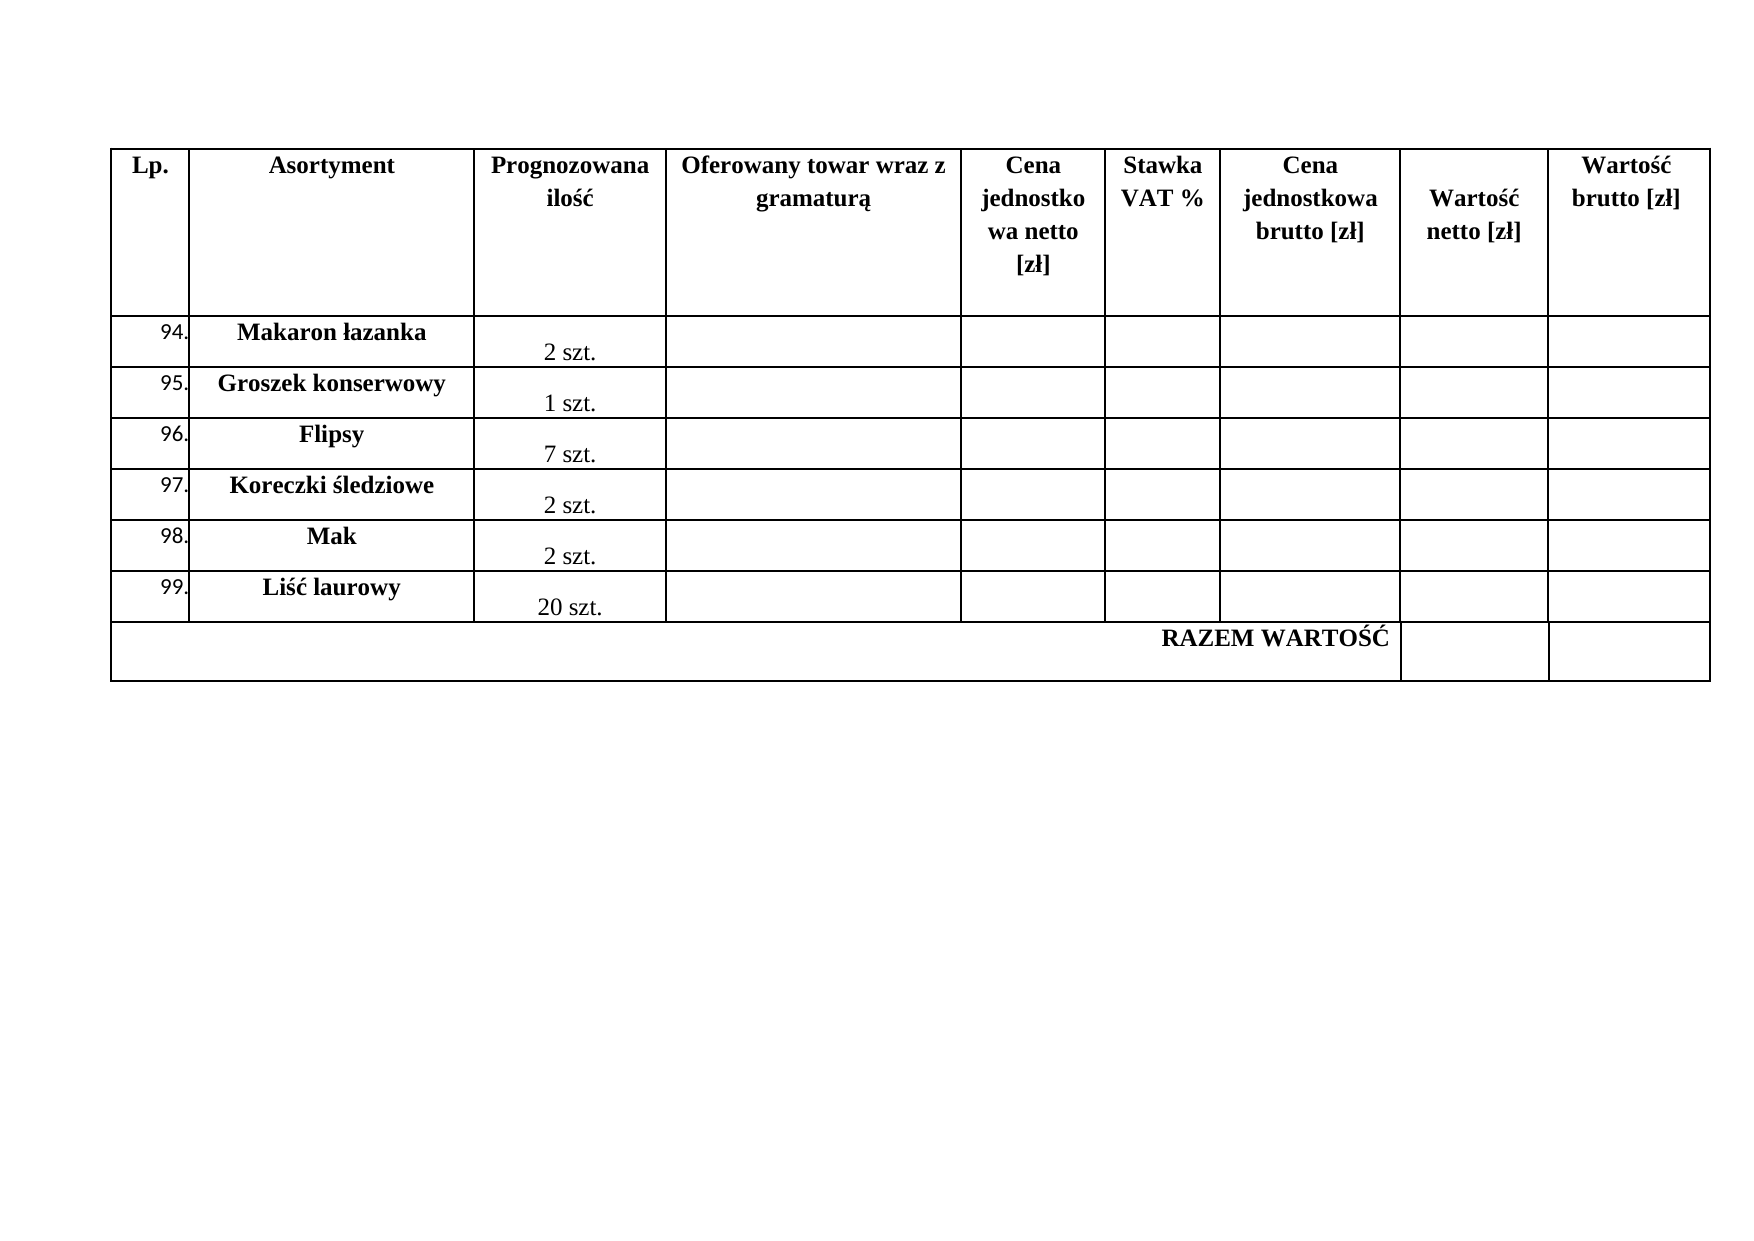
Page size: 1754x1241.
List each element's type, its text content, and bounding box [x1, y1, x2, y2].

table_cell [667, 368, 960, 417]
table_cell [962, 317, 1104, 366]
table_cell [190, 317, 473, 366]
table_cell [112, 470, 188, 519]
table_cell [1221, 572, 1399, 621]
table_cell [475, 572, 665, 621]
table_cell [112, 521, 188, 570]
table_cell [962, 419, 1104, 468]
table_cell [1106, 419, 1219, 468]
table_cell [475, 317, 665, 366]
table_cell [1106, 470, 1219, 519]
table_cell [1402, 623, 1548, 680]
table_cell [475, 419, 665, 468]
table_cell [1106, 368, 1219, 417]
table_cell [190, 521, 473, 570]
table_header [1549, 150, 1709, 315]
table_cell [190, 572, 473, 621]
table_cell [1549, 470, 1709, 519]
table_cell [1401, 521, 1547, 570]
table_header Lp. [112, 150, 188, 315]
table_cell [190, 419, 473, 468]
table_header Asortyment [190, 150, 473, 315]
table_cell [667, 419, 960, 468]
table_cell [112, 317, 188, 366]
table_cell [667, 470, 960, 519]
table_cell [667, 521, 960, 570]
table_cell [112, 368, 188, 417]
table_header Stawka VAT % [1106, 150, 1219, 315]
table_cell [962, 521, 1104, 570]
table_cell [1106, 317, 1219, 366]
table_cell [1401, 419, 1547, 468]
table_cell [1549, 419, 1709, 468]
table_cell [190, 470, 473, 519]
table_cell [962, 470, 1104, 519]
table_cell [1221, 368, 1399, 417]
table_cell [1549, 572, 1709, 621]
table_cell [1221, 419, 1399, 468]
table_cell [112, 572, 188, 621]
table_header Wartość netto [zł] [1401, 150, 1547, 315]
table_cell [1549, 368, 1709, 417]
table_header Oferowany towar wraz z gramaturą [667, 150, 960, 315]
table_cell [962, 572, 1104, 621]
table_header Prognozowana ilość [475, 150, 665, 315]
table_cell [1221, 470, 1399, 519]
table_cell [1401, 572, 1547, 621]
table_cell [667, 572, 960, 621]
table_header Cena jednostkowa netto [zł] [962, 150, 1104, 315]
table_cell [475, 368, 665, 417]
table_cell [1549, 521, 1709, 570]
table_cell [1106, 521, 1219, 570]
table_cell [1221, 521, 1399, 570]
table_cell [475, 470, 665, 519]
table_header Cena jednostkowa brutto [zł] [1221, 150, 1399, 315]
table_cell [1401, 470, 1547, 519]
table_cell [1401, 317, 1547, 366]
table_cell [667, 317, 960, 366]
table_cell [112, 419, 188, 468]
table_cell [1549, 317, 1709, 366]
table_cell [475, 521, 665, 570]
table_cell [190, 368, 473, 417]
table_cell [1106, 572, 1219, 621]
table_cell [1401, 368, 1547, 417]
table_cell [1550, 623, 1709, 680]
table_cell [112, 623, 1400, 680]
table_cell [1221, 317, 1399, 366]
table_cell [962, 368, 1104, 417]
